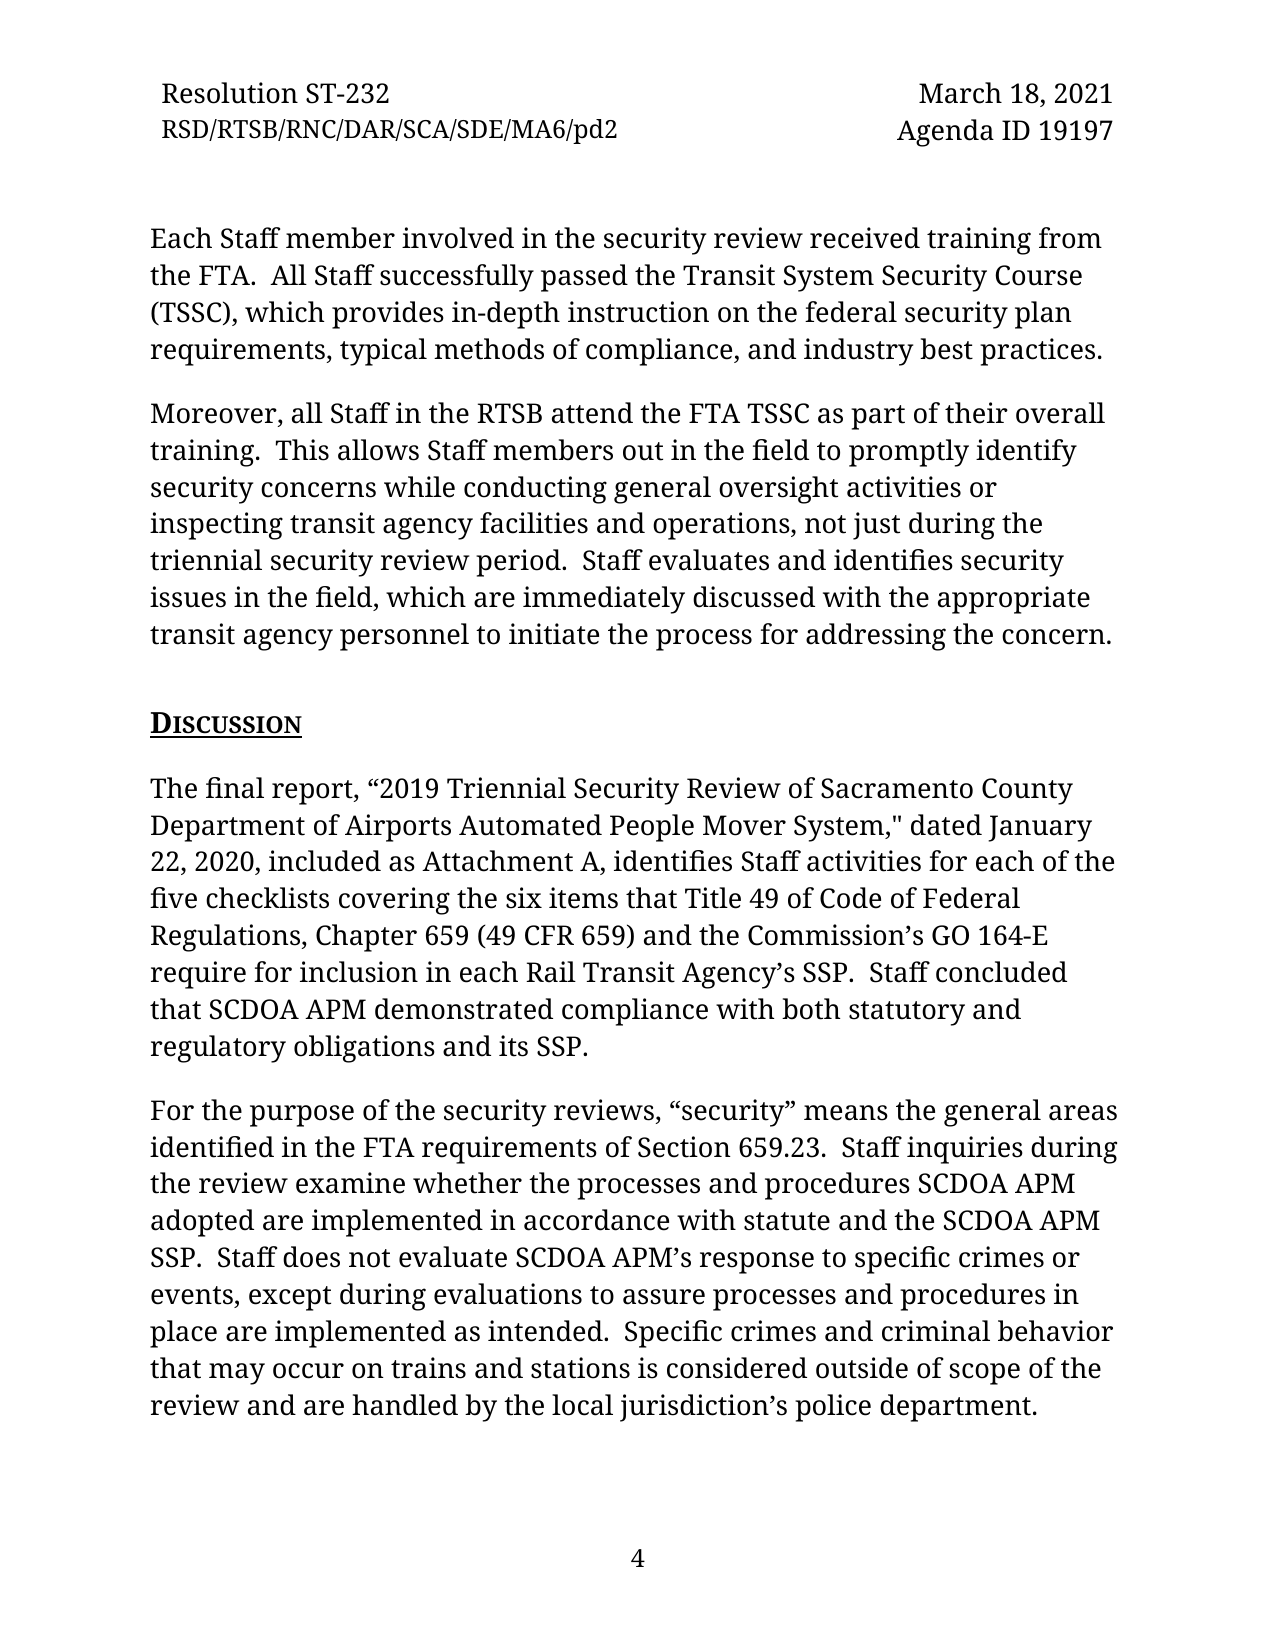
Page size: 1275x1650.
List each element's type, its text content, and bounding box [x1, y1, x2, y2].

text The final report, “2019 Triennial Security Review of Sacramento County Department of Airports Automated People Mover System," dated January 22, 2020, included as Attachment A, identifies Staff activities for each of the five checklists covering the six items that Title 49 of Code of Federal Regulations, Chapter 659 (49 CFR 659) and the Commission’s GO 164-E require for inclusion in each Rail Transit Agency’s SSP. Staff concluded that SCDOA APM demonstrated compliance with both statutory and regulatory obligations and its SSP. [150, 769, 1125, 1064]
text Discussion [150, 702, 1125, 742]
text Moreover, all Staff in the RTSB attend the FTA TSSC as part of their overall training. This allows Staff members out in the field to promptly identify security concerns while conducting general oversight activities or inspecting transit agency facilities and operations, not just during the triennial security review period. Staff evaluates and identifies security issues in the field, which are immediately discussed with the appropriate transit agency personnel to initiate the process for addressing the concern. [150, 394, 1125, 652]
text For the purpose of the security reviews, “security” means the general areas identified in the FTA requirements of Section 659.23. Staff inquiries during the review examine whether the processes and procedures SCDOA APM adopted are implemented in accordance with statute and the SCDOA APM SSP. Staff does not evaluate SCDOA APM’s response to specific crimes or events, except during evaluations to assure processes and procedures in place are implemented as intended. Specific crimes and criminal behavior that may occur on trains and stations is considered outside of scope of the review and are handled by the local jurisdiction’s police department. [150, 1091, 1125, 1423]
text Each Staff member involved in the security review received training from the FTA. All Staff successfully passed the Transit System Security Course (TSSC), which provides in-depth instruction on the federal security plan requirements, typical methods of compliance, and industry best practices. [150, 220, 1125, 367]
